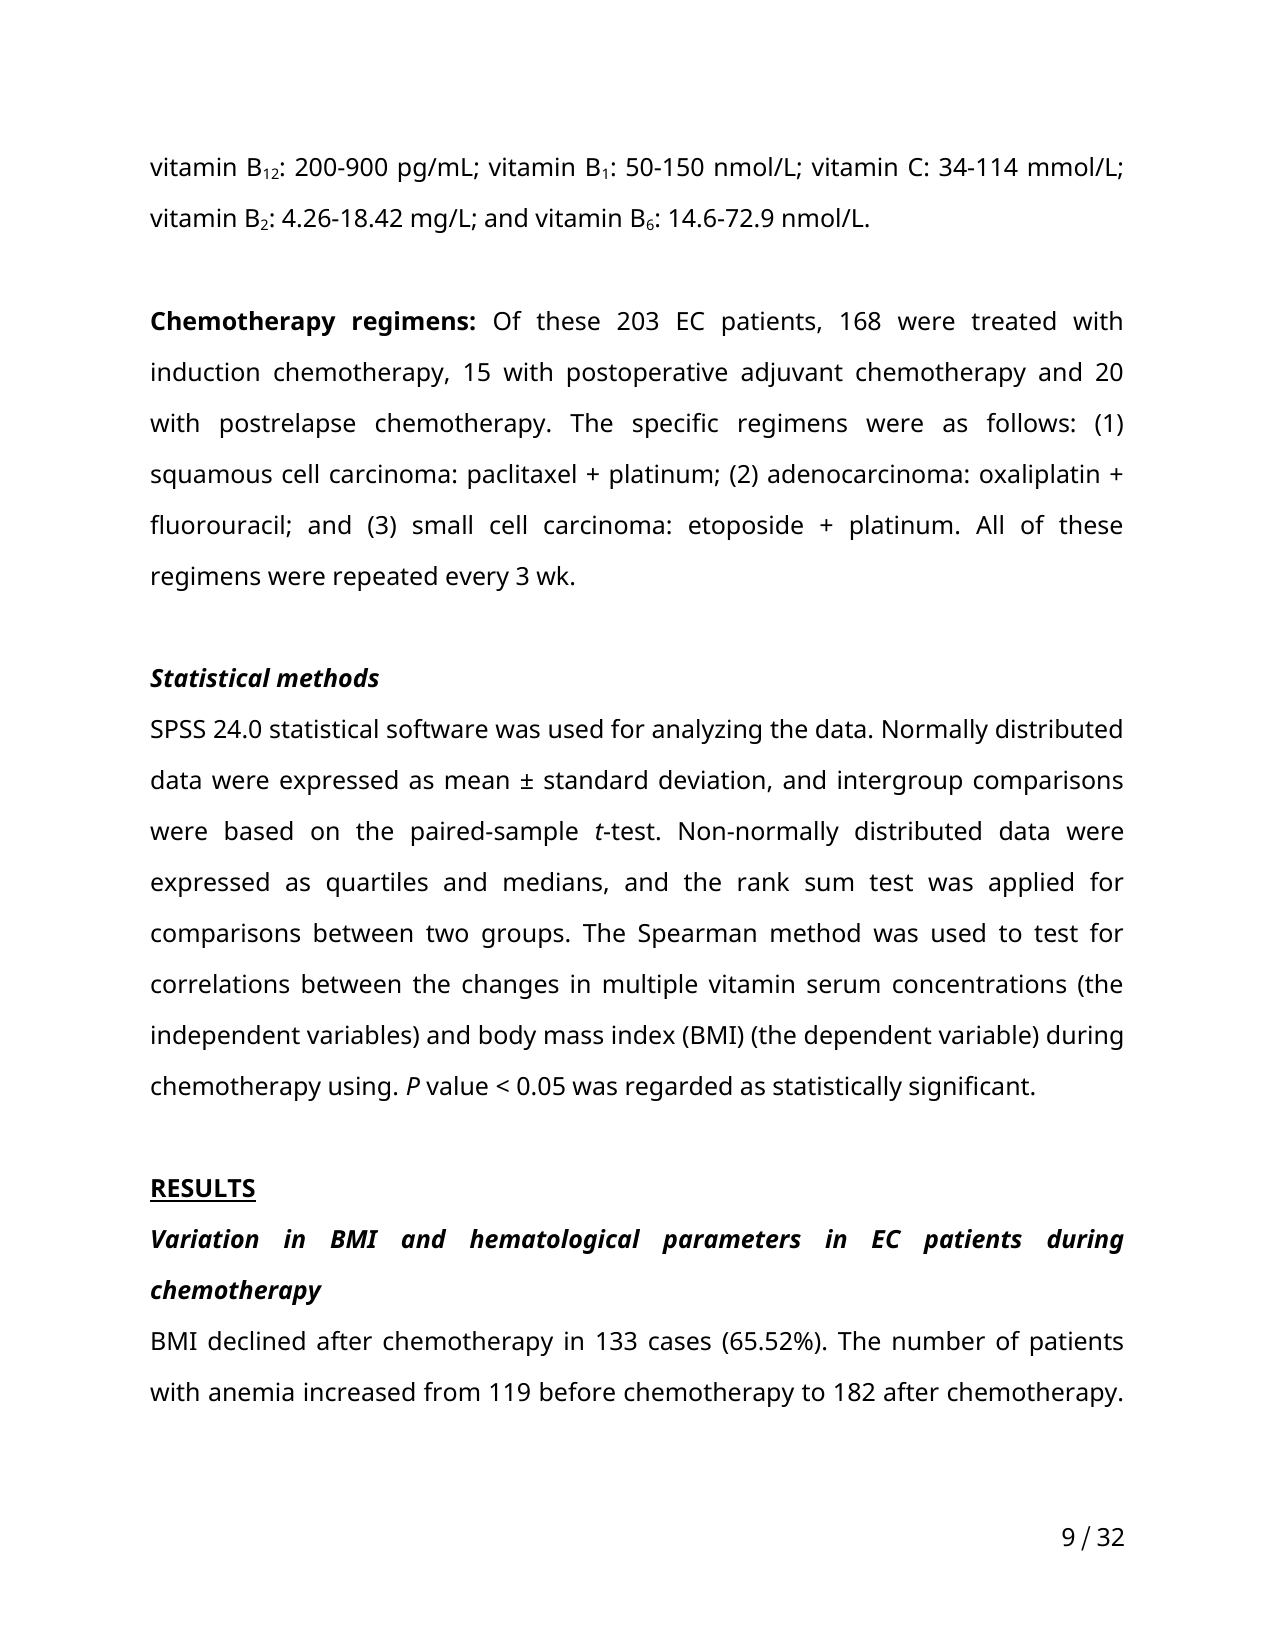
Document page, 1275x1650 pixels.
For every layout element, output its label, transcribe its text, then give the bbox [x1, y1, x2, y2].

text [150, 1324, 1125, 1409]
text Statistical methods [150, 660, 1125, 694]
text RESULTS [150, 1171, 1125, 1205]
text Variation in BMI and hematological parameters in EC patients during chemotherapy [150, 1222, 1125, 1307]
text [150, 150, 1125, 235]
text SPSS 24.0 statistical software was used for analyzing the data. Normally distributed data were expressed as mean ± standard deviation, and intergroup comparisons were based on the paired-sample t-test. Non-normally distributed data were expressed as quartiles and medians, and the rank sum test was applied for comparisons between two groups. The Spearman method was used to test for correlations between the changes in multiple vitamin serum concentrations (the independent variables) and body mass index (BMI) (the dependent variable) during chemotherapy using. P value < 0.05 was regarded as statistically significant. [150, 711, 1125, 1103]
text Chemotherapy regimens: Of these 203 EC patients, 168 were treated with induction chemotherapy, 15 with postoperative adjuvant chemotherapy and 20 with postrelapse chemotherapy. The specific regimens were as follows: (1) squamous cell carcinoma: paclitaxel + platinum; (2) adenocarcinoma: oxaliplatin + fluorouracil; and (3) small cell carcinoma: etoposide + platinum. All of these regimens were repeated every 3 wk. [150, 303, 1125, 592]
